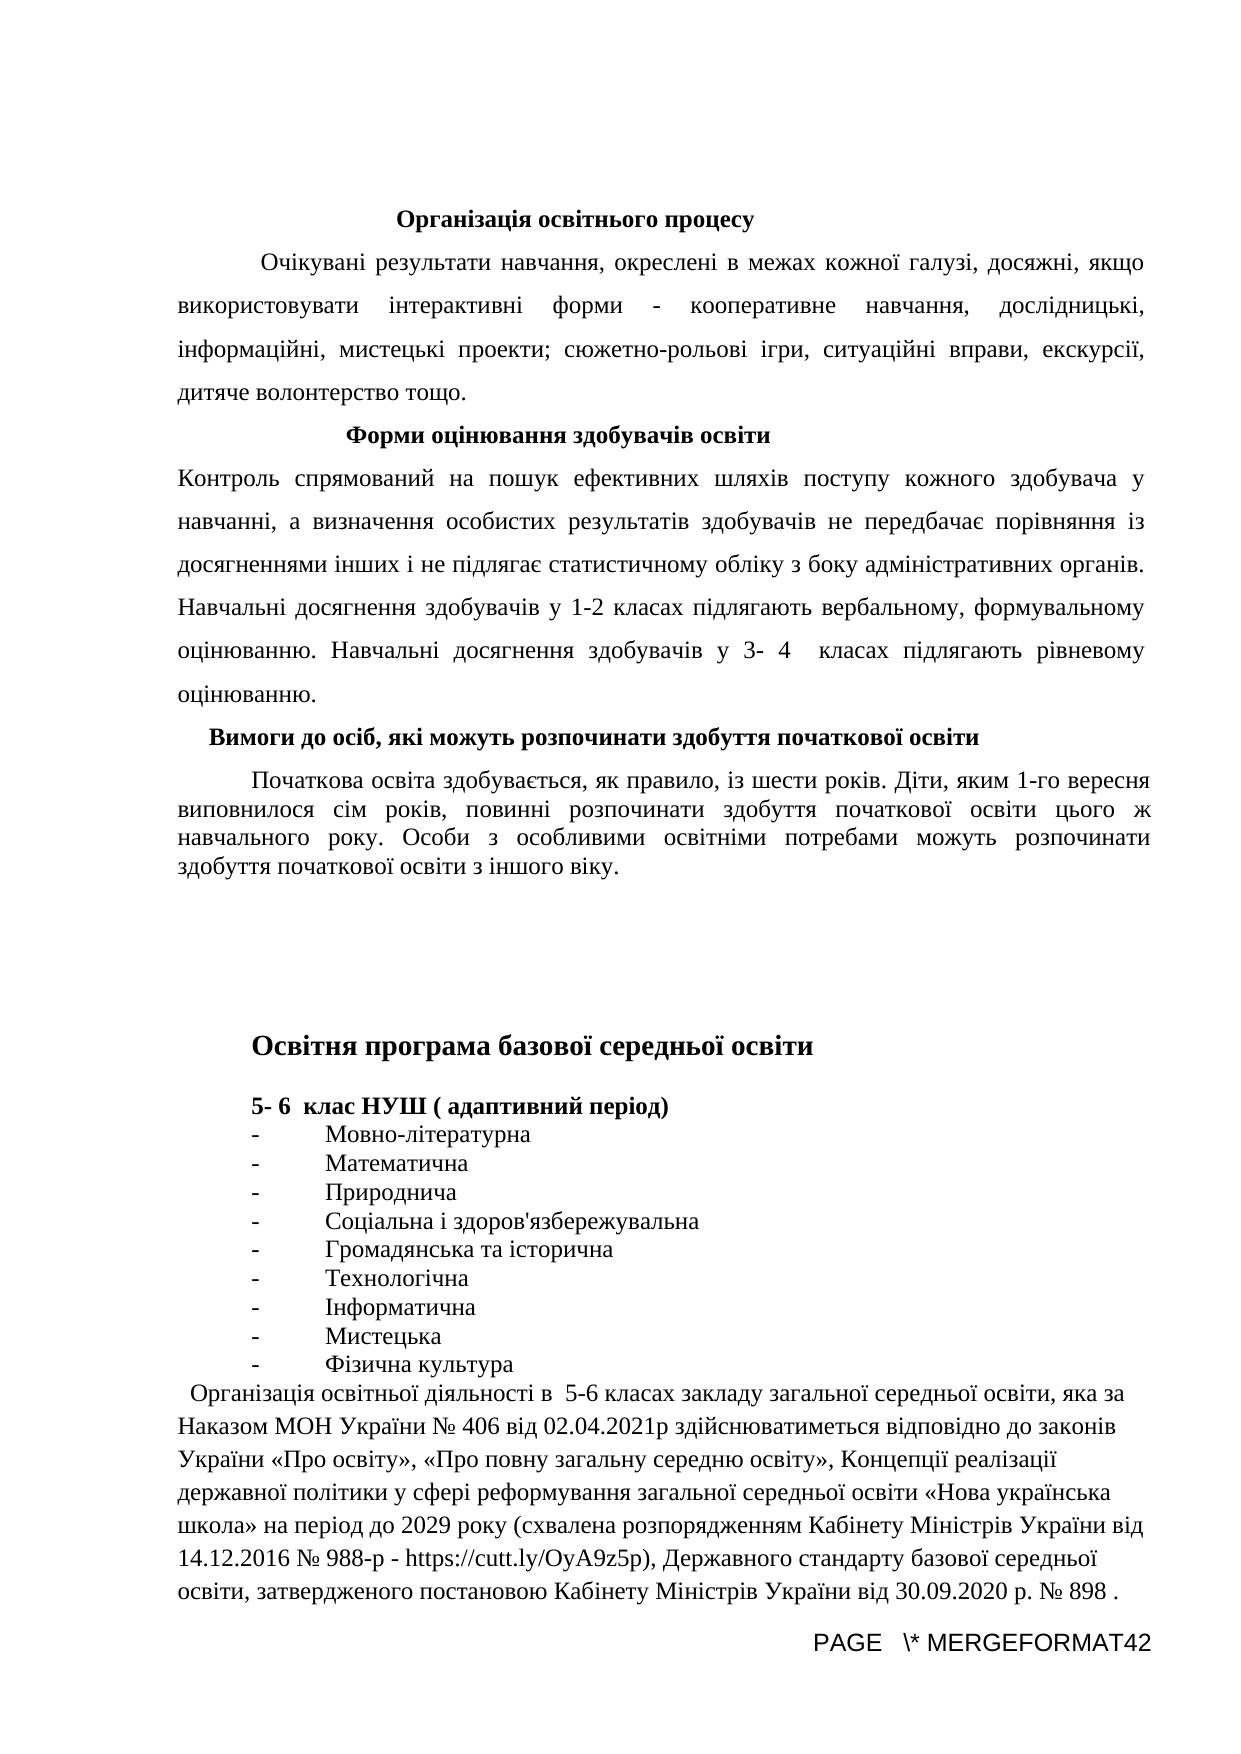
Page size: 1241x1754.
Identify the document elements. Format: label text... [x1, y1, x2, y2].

text - Соціальна і здоров'язбережувальна [177, 1206, 1152, 1234]
text - Мовно-літературна [177, 1119, 1152, 1148]
text Освітня програма базової середньої освіти [177, 1028, 1152, 1062]
text Форми оцінювання здобувачів освіти [177, 420, 1146, 449]
text 5- 6 клас НУШ ( адаптивний період) [177, 1091, 1152, 1119]
text Початкова освіта здобувається, як правило, із шести років. Діти, яким 1-го вересня виповнилося сім років, повинні розпочинати здобуття початкової освіти цього ж навчального року. Особи з особливими освітніми потребами можуть розпочинати здобуття початкової освіти з іншого віку. [177, 765, 1152, 880]
text - Інформатична [177, 1292, 1152, 1321]
text - Математична [177, 1148, 1152, 1177]
text Організація освітньої діяльності в 5-6 класах закладу загальної середньої освіти, яка за Наказом МОН України № 406 від 02.04.2021р здійснюватиметься відповідно до законів України «Про освіту», «Про повну загальну середню освіту», Концепції реалізації державної політики у сфері реформування загальної середньої освіти «Нова українська школа» на період до 2029 року (схвалена розпорядженням Кабінету Міністрів України від 14.12.2016 № 988-р - https://cutt.ly/OyA9z5p), Державного стандарту базової середньої освіти, затвердженого постановою Кабінету Міністрів України від 30.09.2020 р. № 898 . [177, 1378, 1152, 1605]
text Контроль спрямований на пошук ефективних шляхів поступу кожного здобувача у навчанні, а визначення особистих результатів здобувачів не передбачає порівняння із досягненнями інших і не підлягає статистичному обліку з боку адміністративних органів. Навчальні досягнення здобувачів у 1-2 класах підлягають вербальному, формувальному оцінюванню. Навчальні досягнення здобувачів у 3- 4 класах підлягають рівневому оцінюванню. [177, 463, 1146, 707]
text - Фізична культура [177, 1349, 1152, 1378]
text Вимоги до осіб, які можуть розпочинати здобуття початкової освіти [177, 722, 1146, 751]
text - Природнича [177, 1177, 1152, 1206]
text - Громадянська та історична [177, 1234, 1152, 1263]
text - Технологічна [177, 1263, 1152, 1292]
text Організація освітнього процесу [177, 204, 1146, 233]
text - Мистецька [177, 1321, 1152, 1349]
text Очікувані результати навчання, окреслені в межах кожної галузі, досяжні, якщо використовувати інтерактивні форми - кооперативне навчання, дослідницькі, інформаційні, мистецькі проекти; сюжетно-рольові ігри, ситуаційні вправи, екскурсії, дитяче волонтерство тощо. [177, 247, 1146, 406]
